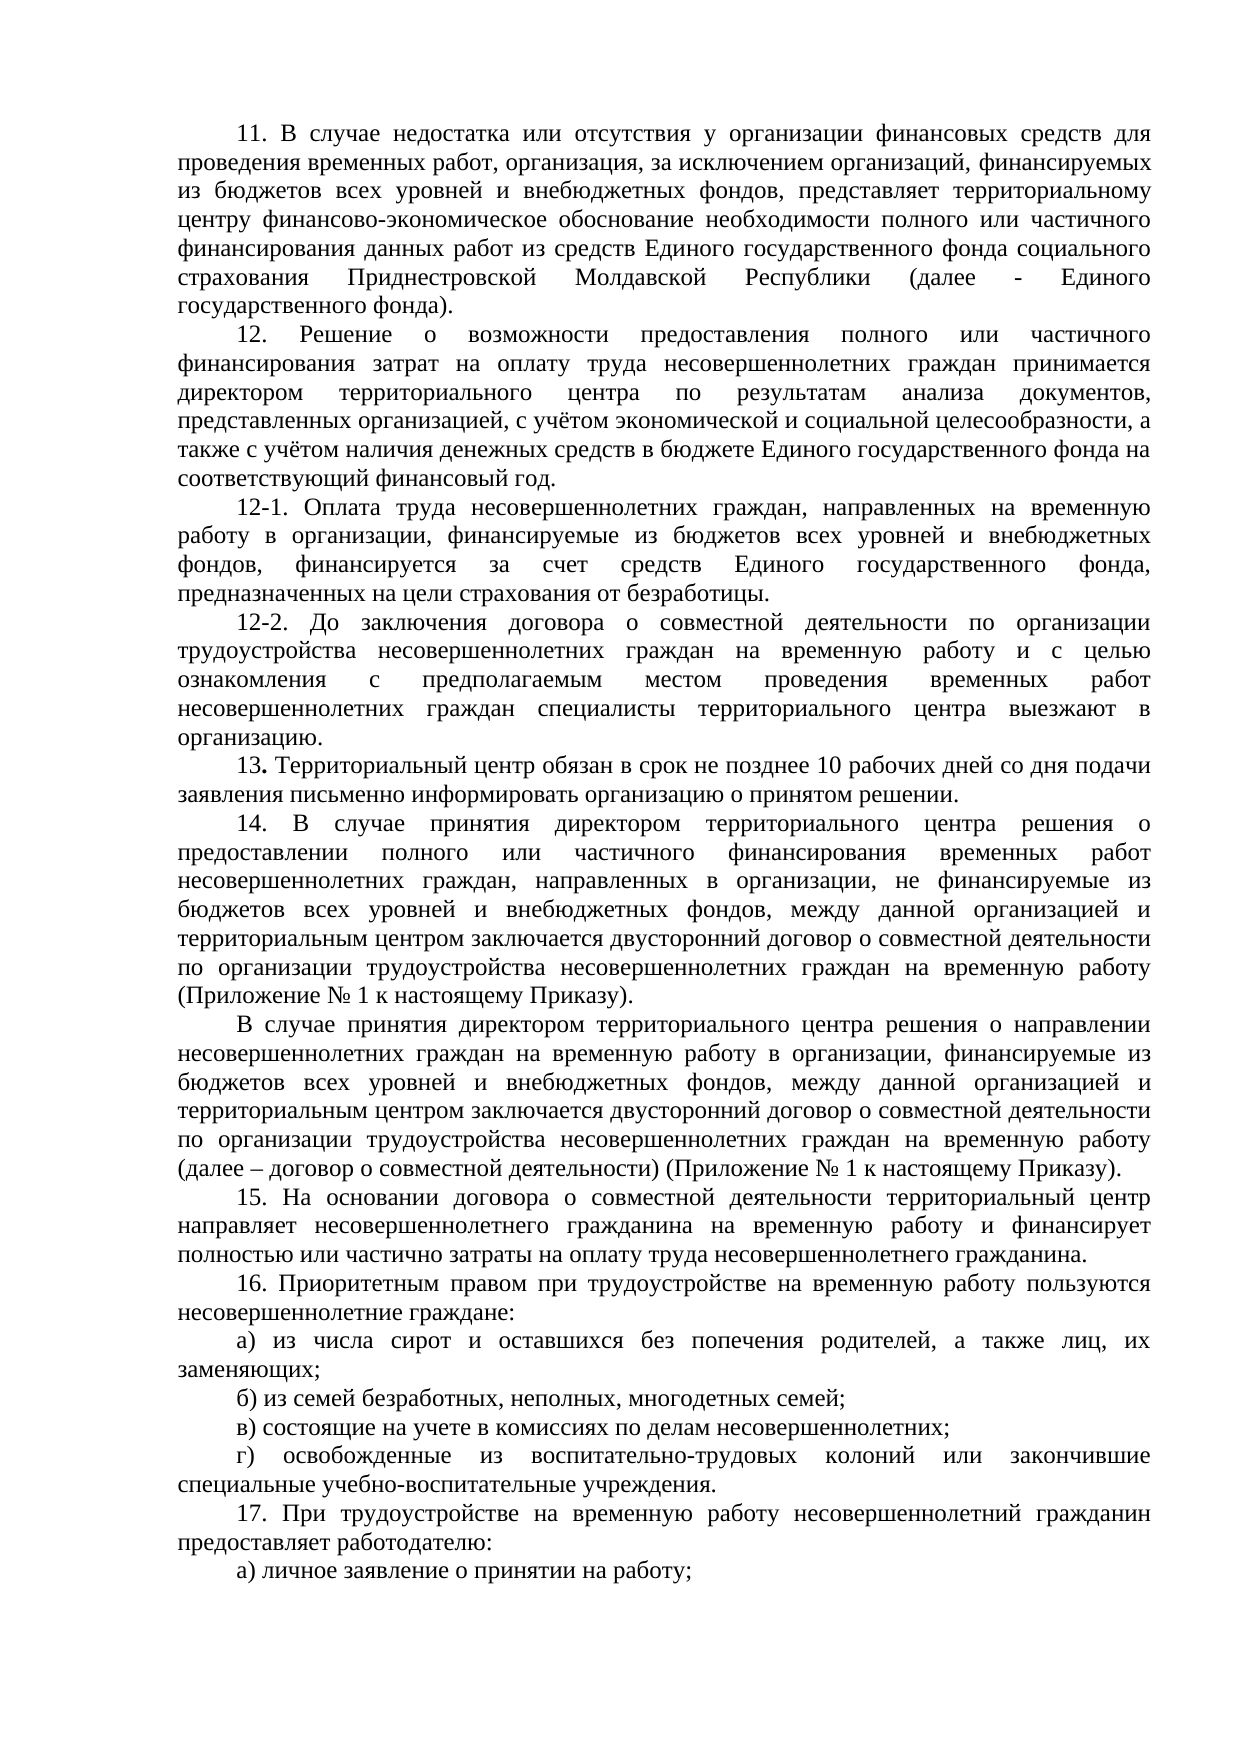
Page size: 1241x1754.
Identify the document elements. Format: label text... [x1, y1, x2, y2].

text В случае принятия директором территориального центра решения о направлении несовершеннолетних граждан на временную работу в организации, финансируемые из бюджетов всех уровней и внебюджетных фондов, между данной организацией и территориальным центром заключается двусторонний договор о совместной деятельности по организации трудоустройства несовершеннолетних граждан на временную работу (далее – договор о совместной деятельности) (Приложение № 1 к настоящему Приказу). [177, 1009, 1152, 1182]
text 11. В случае недостатка или отсутствия у организации финансовых средств для проведения временных работ, организация, за исключением организаций, финансируемых из бюджетов всех уровней и внебюджетных фондов, представляет территориальному центру финансово-экономическое обоснование необходимости полного или частичного финансирования данных работ из средств Единого государственного фонда социального страхования Приднестровской Молдавской Республики (далее - Единого государственного фонда). [177, 118, 1152, 319]
text 15. На основании договора о совместной деятельности территориальный центр направляет несовершеннолетнего гражданина на временную работу и финансирует полностью или частично затраты на оплату труда несовершеннолетнего гражданина. [177, 1182, 1152, 1268]
text 14. В случае принятия директором территориального центра решения о предоставлении полного или частичного финансирования временных работ несовершеннолетних граждан, направленных в организации, не финансируемые из бюджетов всех уровней и внебюджетных фондов, между данной организацией и территориальным центром заключается двусторонний договор о совместной деятельности по организации трудоустройства несовершеннолетних граждан на временную работу (Приложение № 1 к настоящему Приказу). [177, 808, 1152, 1009]
text 12-2. До заключения договора о совместной деятельности по организации трудоустройства несовершеннолетних граждан на временную работу и с целью ознакомления с предполагаемым местом проведения временных работ несовершеннолетних граждан специалисты территориального центра выезжают в организацию. [177, 607, 1152, 751]
text в) состоящие на учете в комиссиях по делам несовершеннолетних; [177, 1412, 1152, 1441]
text б) из семей безработных, неполных, многодетных семей; [177, 1383, 1152, 1412]
text 12-1. Оплата труда несовершеннолетних граждан, направленных на временную работу в организации, финансируемые из бюджетов всех уровней и внебюджетных фондов, финансируется за счет средств Единого государственного фонда, предназначенных на цели страхования от безработицы. [177, 492, 1152, 607]
text 13. Территориальный центр обязан в срок не позднее 10 рабочих дней со дня подачи заявления письменно информировать организацию о принятом решении. [177, 751, 1152, 808]
text 12. Решение о возможности предоставления полного или частичного финансирования затрат на оплату труда несовершеннолетних граждан принимается директором территориального центра по результатам анализа документов, представленных организацией, с учётом экономической и социальной целесообразности, а также с учётом наличия денежных средств в бюджете Единого государственного фонда на соответствующий финансовый год. [177, 319, 1152, 492]
text г) освобожденные из воспитательно-трудовых колоний или закончившие специальные учебно-воспитательные учреждения. [177, 1441, 1152, 1498]
text а) личное заявление о принятии на работу; [177, 1556, 1152, 1584]
text а) из числа сирот и оставшихся без попечения родителей, а также лиц, их заменяющих; [177, 1326, 1152, 1383]
text 17. При трудоустройстве на временную работу несовершеннолетний гражданин предоставляет работодателю: [177, 1498, 1152, 1556]
text 16. Приоритетным правом при трудоустройстве на временную работу пользуются несовершеннолетние граждане: [177, 1268, 1152, 1326]
